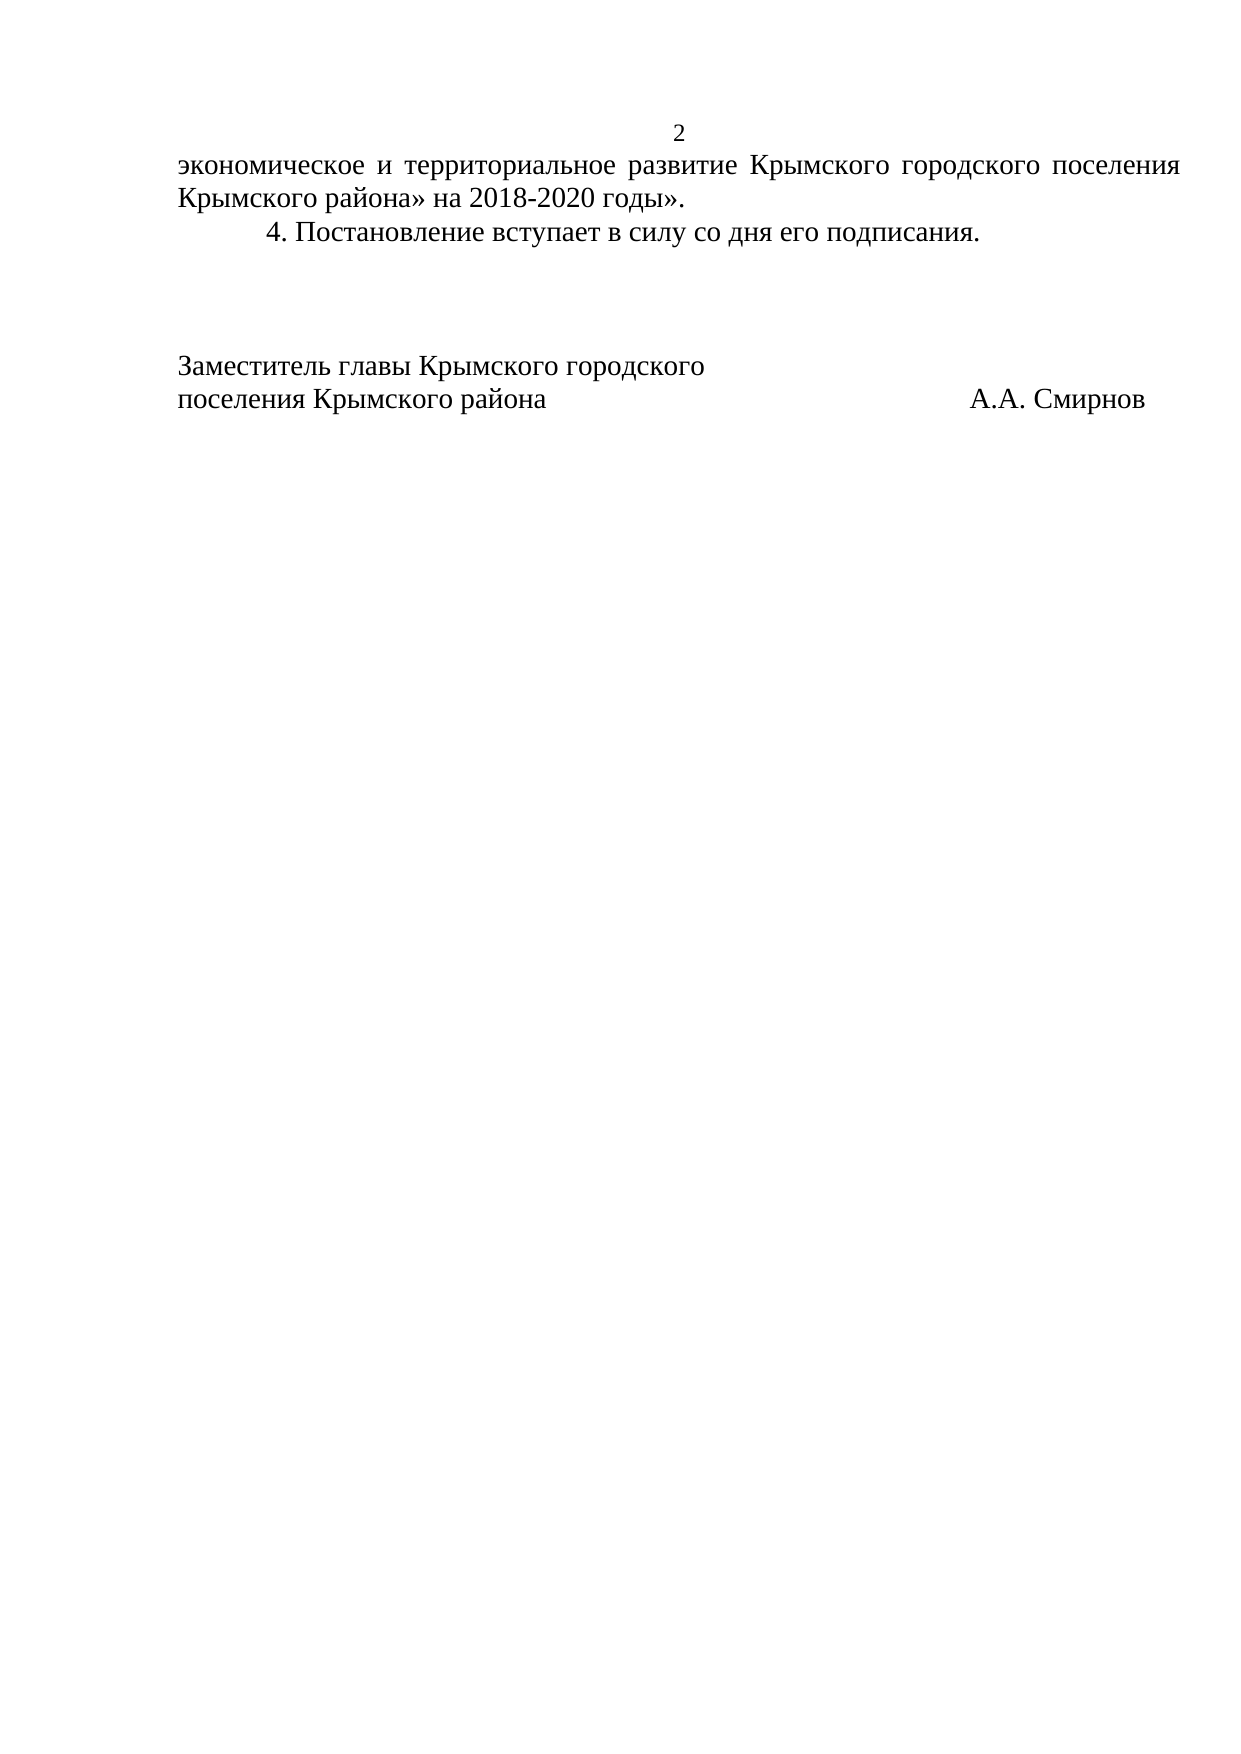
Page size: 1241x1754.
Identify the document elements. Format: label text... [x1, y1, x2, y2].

text 2 [177, 118, 1181, 147]
text экономическое и территориальное развитие Крымского городского поселения Крымского района» на 2018-2020 годы». [177, 147, 1181, 214]
text поселения Крымского района А.А. Смирнов [177, 382, 1181, 415]
text Заместитель главы Крымского городского [177, 348, 1181, 382]
text 4. Постановление вступает в силу со дня его подписания. [177, 214, 1181, 247]
